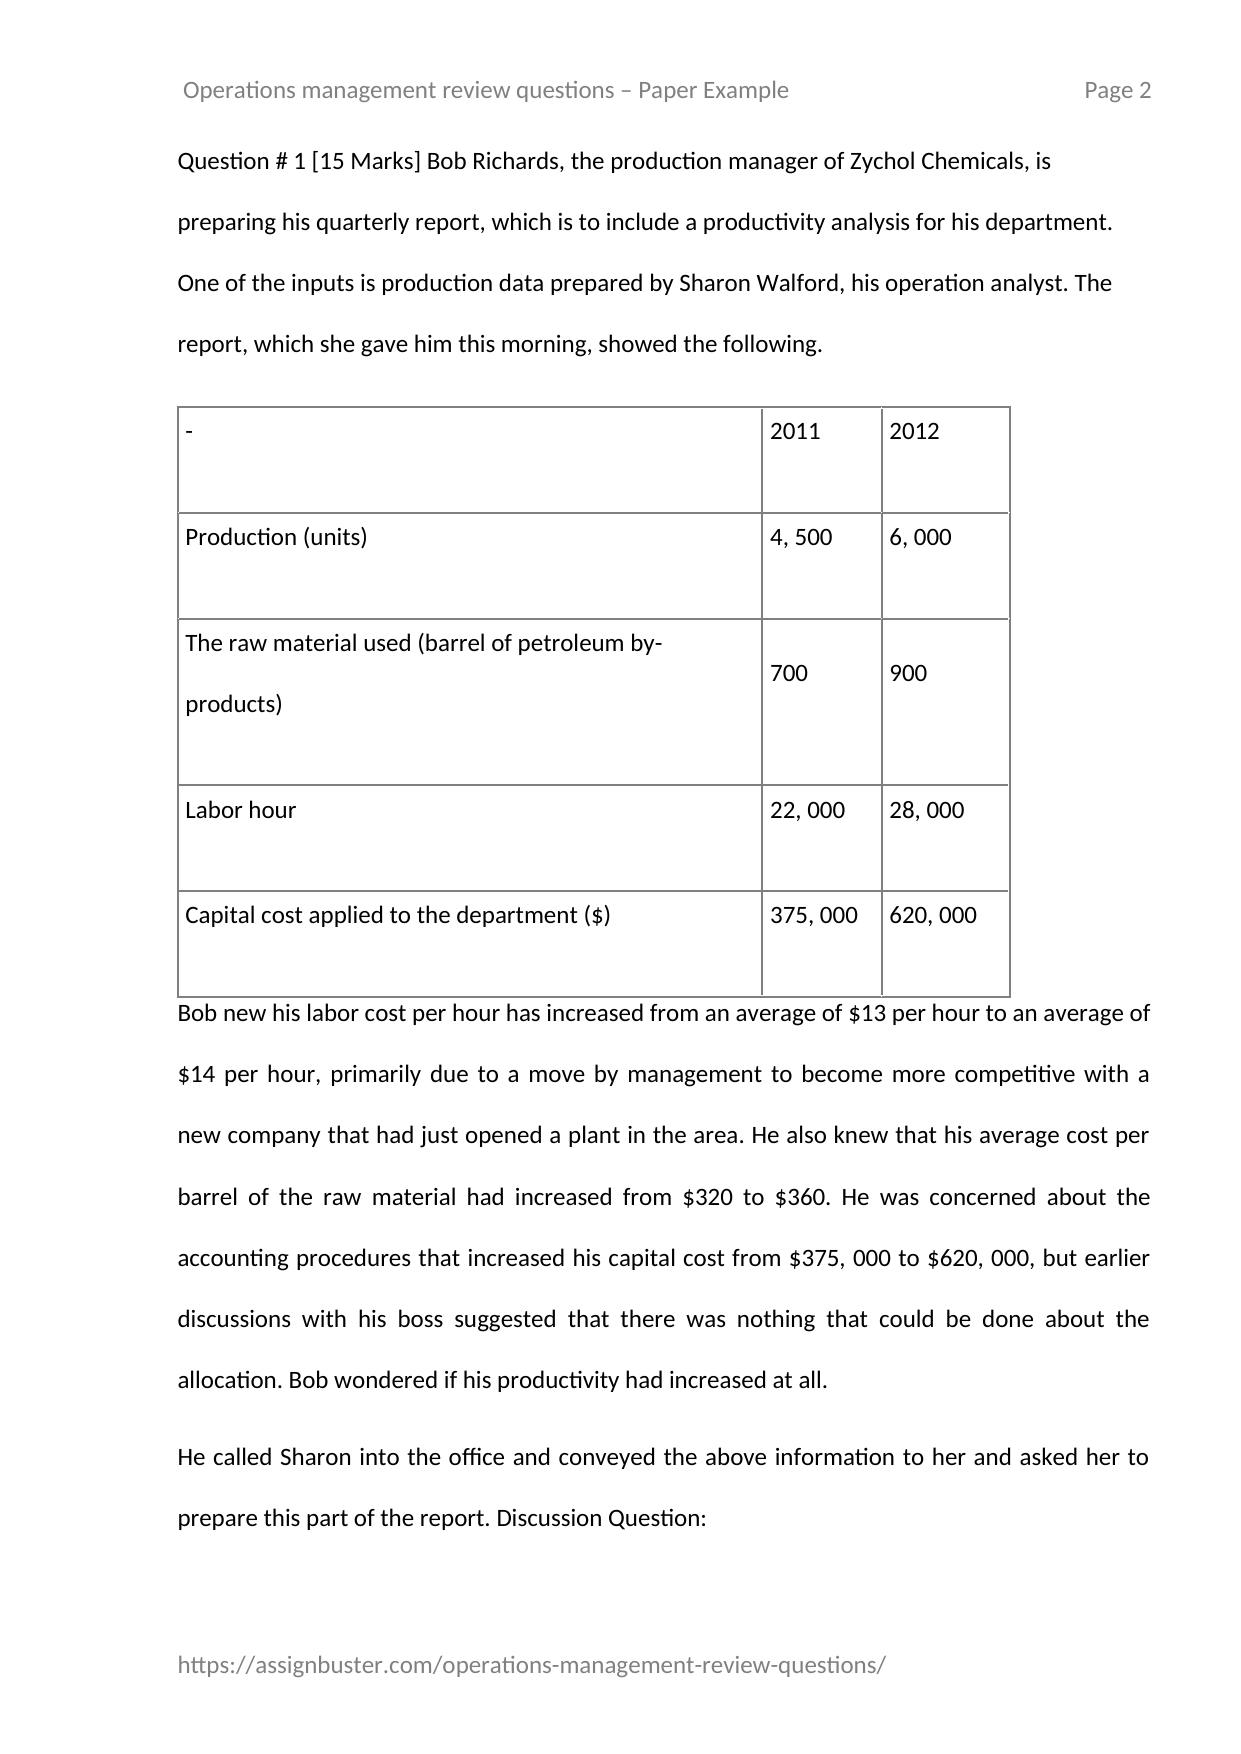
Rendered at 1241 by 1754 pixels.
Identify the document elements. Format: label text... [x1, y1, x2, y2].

table_header 2011 [763, 408, 881, 512]
table_cell 700 [763, 620, 881, 784]
table_cell 900 [883, 618, 1009, 784]
table_cell Capital cost applied to the department ($) [179, 892, 762, 996]
table_header - [179, 408, 761, 512]
table_cell 4, 500 [763, 514, 881, 617]
table_cell 22, 000 [763, 786, 881, 890]
table_cell Production (units) [179, 514, 761, 617]
table_header 2012 [883, 408, 1009, 512]
table_cell 620, 000 [881, 890, 1009, 996]
text Bob new his labor cost per hour has increased from an average of $13 per hour to an average of $14 per hour, primarily due to a move by management to become more competitive with a new company that had just opened a plant in the area. He also knew that his average cost per barrel of the raw material had increased from $320 to $360. He was concerned about the accounting procedures that increased his capital cost from $375, 000 to $620, 000, but earlier discussions with his boss suggested that there was nothing that could be done about the allocation. Bob wondered if his productivity had increased at all. [177, 998, 1152, 1394]
table_cell 28, 000 [883, 784, 1009, 890]
text He called Sharon into the office and conveyed the above information to her and asked her to prepare this part of the report. Discussion Question: [177, 1442, 1152, 1533]
text Question # 1 [15 Marks] Bob Richards, the production manager of Zychol Chemicals, is preparing his quarterly report, which is to include a productivity analysis for his department. One of the inputs is production data prepared by Sharon Walford, his operation analyst. The report, which she gave him this morning, showed the following. [177, 145, 1152, 359]
table_cell 6, 000 [883, 512, 1009, 617]
table_cell The raw material used (barrel of petroleum by-products) [179, 620, 761, 784]
table_cell Labor hour [179, 786, 761, 890]
table_cell 375, 000 [762, 892, 881, 996]
